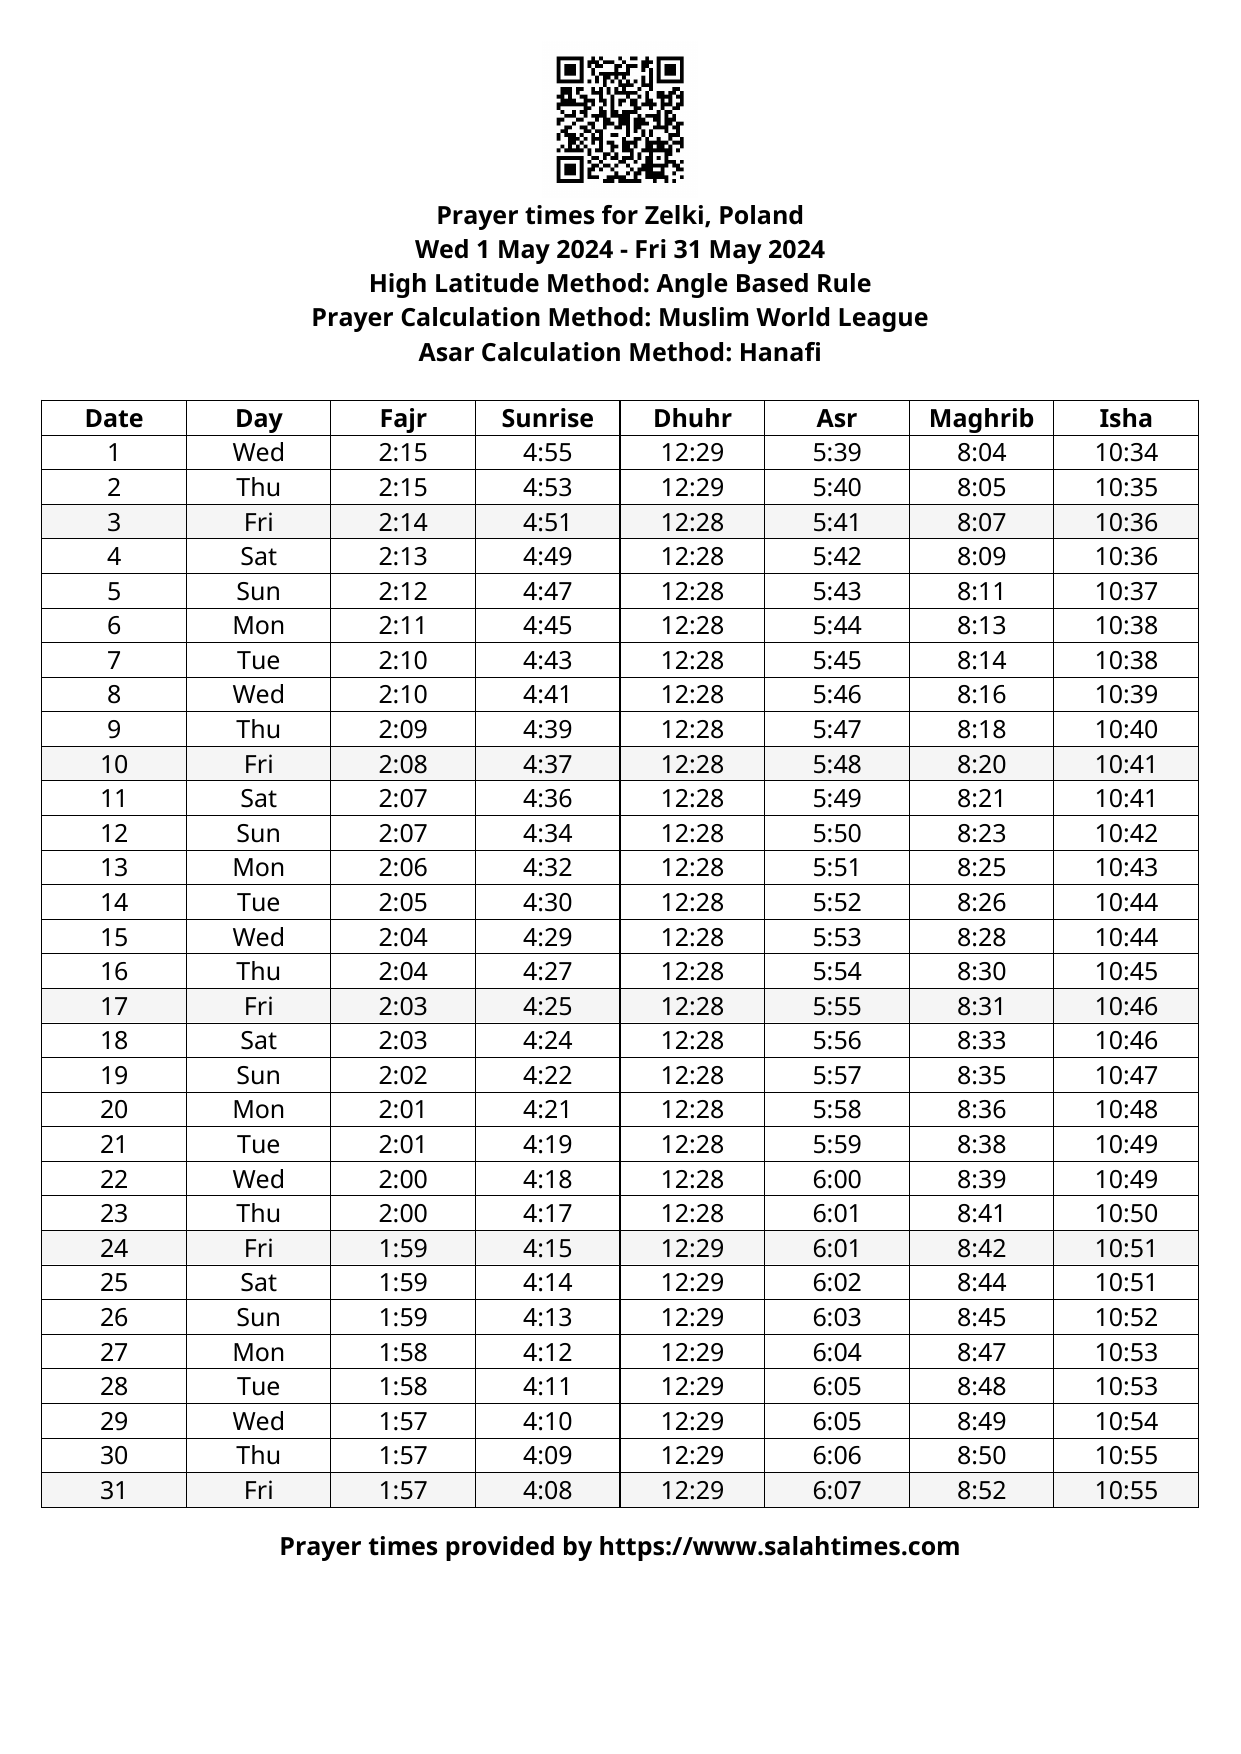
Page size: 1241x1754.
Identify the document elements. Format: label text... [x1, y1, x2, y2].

table_cell 4:12 [476, 1335, 619, 1368]
table_cell 23 [42, 1196, 186, 1230]
table_cell 12:28 [621, 505, 764, 538]
table_cell 12:28 [621, 1093, 764, 1126]
table_cell 2:14 [331, 505, 475, 538]
table_cell 8:52 [910, 1473, 1053, 1507]
table_cell Wed [187, 920, 330, 953]
table_cell 4:43 [476, 643, 619, 677]
table_cell 4:09 [476, 1439, 619, 1472]
table_cell 2:15 [331, 436, 475, 469]
table_cell 4:15 [476, 1231, 619, 1264]
table_cell 8:25 [910, 851, 1053, 884]
table_cell 12:28 [621, 1024, 764, 1057]
table_cell Fri [187, 1473, 330, 1507]
table_cell 8:14 [910, 643, 1053, 677]
table_cell 12:28 [621, 712, 764, 746]
table_cell 2:06 [331, 851, 475, 884]
table_cell 2:01 [331, 1093, 475, 1126]
table_cell 12:29 [621, 1369, 764, 1403]
table_cell 1 [42, 436, 186, 469]
table_cell 8:28 [910, 920, 1053, 953]
table_cell Thu [187, 1439, 330, 1472]
table_cell 10:46 [1054, 1024, 1198, 1057]
table_cell 2:03 [331, 989, 475, 1022]
table_cell 8:36 [910, 1093, 1053, 1126]
table_cell 2:04 [331, 954, 475, 988]
table_cell 25 [42, 1266, 186, 1299]
table_cell 10:38 [1054, 609, 1198, 642]
table_cell 10:44 [1054, 885, 1198, 919]
table_cell 29 [42, 1404, 186, 1437]
table_cell 2:04 [331, 920, 475, 953]
table_cell 4:47 [476, 574, 619, 607]
table_cell Sat [187, 1024, 330, 1057]
table_cell 5:58 [765, 1093, 909, 1126]
table_cell 10:54 [1054, 1404, 1198, 1437]
table_cell 6:07 [765, 1473, 909, 1507]
table_cell 28 [42, 1369, 186, 1403]
table_cell 1:58 [331, 1335, 475, 1368]
table_cell 8:35 [910, 1058, 1053, 1092]
table_cell 8:47 [910, 1335, 1053, 1368]
table_cell 12:28 [621, 851, 764, 884]
table_cell Fri [187, 1231, 330, 1264]
table_cell 1:59 [331, 1266, 475, 1299]
table_cell 5:55 [765, 989, 909, 1022]
table_cell 8 [42, 678, 186, 711]
table_cell 2:00 [331, 1162, 475, 1195]
table_cell 2:10 [331, 643, 475, 677]
table_cell 12:29 [621, 1231, 764, 1264]
table_cell Sun [187, 574, 330, 607]
table_cell 12:28 [621, 747, 764, 780]
text Wed 1 May 2024 - Fri 31 May 2024 [42, 232, 1198, 266]
table_cell 12:29 [621, 1300, 764, 1334]
text Prayer times for Zelki, Poland [42, 198, 1198, 232]
table_cell 2:11 [331, 609, 475, 642]
table_cell 8:45 [910, 1300, 1053, 1334]
table_cell 2:01 [331, 1127, 475, 1161]
table_cell 4:14 [476, 1266, 619, 1299]
table_cell 4 [42, 539, 186, 573]
table_cell 4:22 [476, 1058, 619, 1092]
table_cell 4:24 [476, 1024, 619, 1057]
table_cell 6:00 [765, 1162, 909, 1195]
table_cell Fri [187, 989, 330, 1022]
table_cell 12:29 [621, 1266, 764, 1299]
table_cell 7 [42, 643, 186, 677]
table_cell 12:28 [621, 574, 764, 607]
table_cell 10:48 [1054, 1093, 1198, 1126]
table_cell 8:41 [910, 1196, 1053, 1230]
table_cell Mon [187, 1093, 330, 1126]
table_cell 10:37 [1054, 574, 1198, 607]
text Prayer times provided by https://www.salahtimes.com [42, 1528, 1198, 1563]
table_cell 8:04 [910, 436, 1053, 469]
table_cell 26 [42, 1300, 186, 1334]
table_header Maghrib [910, 401, 1053, 434]
table_cell Mon [187, 609, 330, 642]
table_cell 8:31 [910, 989, 1053, 1022]
table_cell 6:06 [765, 1439, 909, 1472]
table_cell 5:50 [765, 816, 909, 849]
table_cell Mon [187, 851, 330, 884]
table_cell 2:03 [331, 1024, 475, 1057]
table_cell 31 [42, 1473, 186, 1507]
table_cell 4:30 [476, 885, 619, 919]
table_header Asr [765, 401, 909, 434]
table_cell 10:41 [1054, 747, 1198, 780]
table_cell 12:28 [621, 885, 764, 919]
table_cell 4:25 [476, 989, 619, 1022]
table_cell 10:34 [1054, 436, 1198, 469]
table_cell 8:33 [910, 1024, 1053, 1057]
table_cell 6:01 [765, 1196, 909, 1230]
table_cell 4:27 [476, 954, 619, 988]
table_cell 16 [42, 954, 186, 988]
table_cell 8:07 [910, 505, 1053, 538]
table_cell Tue [187, 885, 330, 919]
table_cell 15 [42, 920, 186, 953]
table_cell 8:42 [910, 1231, 1053, 1264]
table_cell Sat [187, 1266, 330, 1299]
table_cell 10:49 [1054, 1162, 1198, 1195]
table_cell 18 [42, 1024, 186, 1057]
table_cell Thu [187, 470, 330, 504]
table_cell 12:28 [621, 989, 764, 1022]
table_cell 10:35 [1054, 470, 1198, 504]
table_cell 12:28 [621, 954, 764, 988]
table_cell 5:40 [765, 470, 909, 504]
table_cell 10:53 [1054, 1369, 1198, 1403]
table_cell 6:05 [765, 1369, 909, 1403]
table_cell 12:28 [621, 816, 764, 849]
table_cell 5:39 [765, 436, 909, 469]
table_cell 5:51 [765, 851, 909, 884]
table_cell 5:43 [765, 574, 909, 607]
table_cell 4:21 [476, 1093, 619, 1126]
table_cell 8:09 [910, 539, 1053, 573]
table_cell 10:41 [1054, 781, 1198, 815]
table_cell 1:57 [331, 1439, 475, 1472]
table_cell 8:30 [910, 954, 1053, 988]
table_cell 2:13 [331, 539, 475, 573]
table_cell 8:20 [910, 747, 1053, 780]
table_cell 21 [42, 1127, 186, 1161]
table_cell 10:40 [1054, 712, 1198, 746]
table_cell 12:29 [621, 436, 764, 469]
table_cell 5:42 [765, 539, 909, 573]
table_cell 3 [42, 505, 186, 538]
table_cell 8:16 [910, 678, 1053, 711]
table_cell 5:57 [765, 1058, 909, 1092]
table_cell 12:28 [621, 1196, 764, 1230]
table_cell 5:52 [765, 885, 909, 919]
table_cell 8:48 [910, 1369, 1053, 1403]
table_cell 4:18 [476, 1162, 619, 1195]
table_cell 12:28 [621, 781, 764, 815]
table_cell 4:08 [476, 1473, 619, 1507]
table_cell 10:53 [1054, 1335, 1198, 1368]
table_cell Sat [187, 539, 330, 573]
table_cell 5:46 [765, 678, 909, 711]
table_cell 9 [42, 712, 186, 746]
table_cell 2:15 [331, 470, 475, 504]
table_cell 12:28 [621, 1058, 764, 1092]
table_cell 4:55 [476, 436, 619, 469]
table_cell Thu [187, 1196, 330, 1230]
table_cell 4:45 [476, 609, 619, 642]
table_cell 12:29 [621, 1335, 764, 1368]
table_cell 10:46 [1054, 989, 1198, 1022]
table_cell 6:05 [765, 1404, 909, 1437]
table_cell 10:38 [1054, 643, 1198, 677]
table_cell 10:55 [1054, 1473, 1198, 1507]
table_cell 8:05 [910, 470, 1053, 504]
table_cell 4:36 [476, 781, 619, 815]
table_cell Fri [187, 747, 330, 780]
table_cell 10:36 [1054, 505, 1198, 538]
table_cell 6 [42, 609, 186, 642]
table_cell Tue [187, 643, 330, 677]
table_cell Wed [187, 1404, 330, 1437]
table_cell 4:41 [476, 678, 619, 711]
table_cell 12:28 [621, 678, 764, 711]
table_cell 8:44 [910, 1266, 1053, 1299]
table_cell Wed [187, 436, 330, 469]
table_cell Thu [187, 954, 330, 988]
table_cell 8:50 [910, 1439, 1053, 1472]
table_cell 12:29 [621, 1404, 764, 1437]
table_cell 8:13 [910, 609, 1053, 642]
table_cell 4:13 [476, 1300, 619, 1334]
table_cell 2 [42, 470, 186, 504]
table_cell 24 [42, 1231, 186, 1264]
table_cell 10:51 [1054, 1266, 1198, 1299]
table_cell 2:12 [331, 574, 475, 607]
table_cell 8:38 [910, 1127, 1053, 1161]
table_cell 12:28 [621, 920, 764, 953]
table_header Sunrise [476, 401, 619, 434]
table_cell 5:41 [765, 505, 909, 538]
table_cell 12:28 [621, 539, 764, 573]
table_cell Fri [187, 505, 330, 538]
table_cell 10:51 [1054, 1231, 1198, 1264]
table_cell 8:49 [910, 1404, 1053, 1437]
table_cell 17 [42, 989, 186, 1022]
table_cell 5:47 [765, 712, 909, 746]
table_cell Sun [187, 816, 330, 849]
table_cell Sun [187, 1300, 330, 1334]
table_cell 5:45 [765, 643, 909, 677]
table_cell 8:39 [910, 1162, 1053, 1195]
table_cell 1:59 [331, 1300, 475, 1334]
table_cell 14 [42, 885, 186, 919]
table_cell 22 [42, 1162, 186, 1195]
table_cell 8:21 [910, 781, 1053, 815]
picture [542, 41, 699, 198]
text Prayer Calculation Method: Muslim World League [42, 300, 1198, 334]
table_cell 1:58 [331, 1369, 475, 1403]
table_cell 5:56 [765, 1024, 909, 1057]
table_cell 13 [42, 851, 186, 884]
table_cell 4:17 [476, 1196, 619, 1230]
table_cell 1:57 [331, 1473, 475, 1507]
table_cell 10:39 [1054, 678, 1198, 711]
table_cell 4:29 [476, 920, 619, 953]
table_cell Tue [187, 1127, 330, 1161]
table_cell 12:28 [621, 643, 764, 677]
table_cell 8:23 [910, 816, 1053, 849]
table_cell 30 [42, 1439, 186, 1472]
table_cell 10:36 [1054, 539, 1198, 573]
table_cell 1:57 [331, 1404, 475, 1437]
table_cell Wed [187, 678, 330, 711]
table_cell 20 [42, 1093, 186, 1126]
table_cell 5 [42, 574, 186, 607]
table_cell Thu [187, 712, 330, 746]
table_cell 8:18 [910, 712, 1053, 746]
table_cell Sat [187, 781, 330, 815]
table_cell 2:07 [331, 816, 475, 849]
table_cell 4:53 [476, 470, 619, 504]
text High Latitude Method: Angle Based Rule [42, 266, 1198, 300]
table_cell 4:39 [476, 712, 619, 746]
table_cell 10:47 [1054, 1058, 1198, 1092]
table_header Isha [1054, 401, 1198, 434]
table_cell 19 [42, 1058, 186, 1092]
table_cell Wed [187, 1162, 330, 1195]
table_cell 5:48 [765, 747, 909, 780]
table_cell 27 [42, 1335, 186, 1368]
table_cell 10:42 [1054, 816, 1198, 849]
table_cell 4:49 [476, 539, 619, 573]
table_cell 10:44 [1054, 920, 1198, 953]
table_cell 4:32 [476, 851, 619, 884]
table_cell 8:11 [910, 574, 1053, 607]
table_cell 12:29 [621, 470, 764, 504]
table_cell 2:05 [331, 885, 475, 919]
table_cell 5:49 [765, 781, 909, 815]
table_cell 8:26 [910, 885, 1053, 919]
table_cell 12:28 [621, 1162, 764, 1195]
table_header Date [42, 401, 186, 434]
table_cell 4:19 [476, 1127, 619, 1161]
table_cell 12 [42, 816, 186, 849]
table_cell 2:09 [331, 712, 475, 746]
table_header Dhuhr [621, 401, 764, 434]
table_cell 1:59 [331, 1231, 475, 1264]
table_header Day [187, 401, 330, 434]
table_cell 6:04 [765, 1335, 909, 1368]
table_cell 5:54 [765, 954, 909, 988]
table_cell 10:45 [1054, 954, 1198, 988]
table_cell 4:10 [476, 1404, 619, 1437]
table_cell 4:51 [476, 505, 619, 538]
table_cell 12:29 [621, 1439, 764, 1472]
table_cell 10:52 [1054, 1300, 1198, 1334]
table_cell Sun [187, 1058, 330, 1092]
table_cell 6:01 [765, 1231, 909, 1264]
table_cell 4:37 [476, 747, 619, 780]
table_cell 12:28 [621, 609, 764, 642]
table_cell 6:03 [765, 1300, 909, 1334]
table_cell 2:07 [331, 781, 475, 815]
table_cell 4:34 [476, 816, 619, 849]
table_cell 5:53 [765, 920, 909, 953]
table_cell 10:49 [1054, 1127, 1198, 1161]
table_cell 6:02 [765, 1266, 909, 1299]
table_cell 5:44 [765, 609, 909, 642]
table_header Fajr [331, 401, 475, 434]
table_cell Tue [187, 1369, 330, 1403]
table_cell 12:28 [621, 1127, 764, 1161]
table_cell 2:00 [331, 1196, 475, 1230]
table_cell 12:29 [621, 1473, 764, 1507]
table_cell 2:02 [331, 1058, 475, 1092]
text Asar Calculation Method: Hanafi [42, 334, 1198, 368]
table_cell 2:08 [331, 747, 475, 780]
table_cell 10:43 [1054, 851, 1198, 884]
table_cell 2:10 [331, 678, 475, 711]
table_cell 10:55 [1054, 1439, 1198, 1472]
table_cell 4:11 [476, 1369, 619, 1403]
table_cell 10:50 [1054, 1196, 1198, 1230]
table_cell 11 [42, 781, 186, 815]
table_cell 5:59 [765, 1127, 909, 1161]
table_cell 10 [42, 747, 186, 780]
table_cell Mon [187, 1335, 330, 1368]
